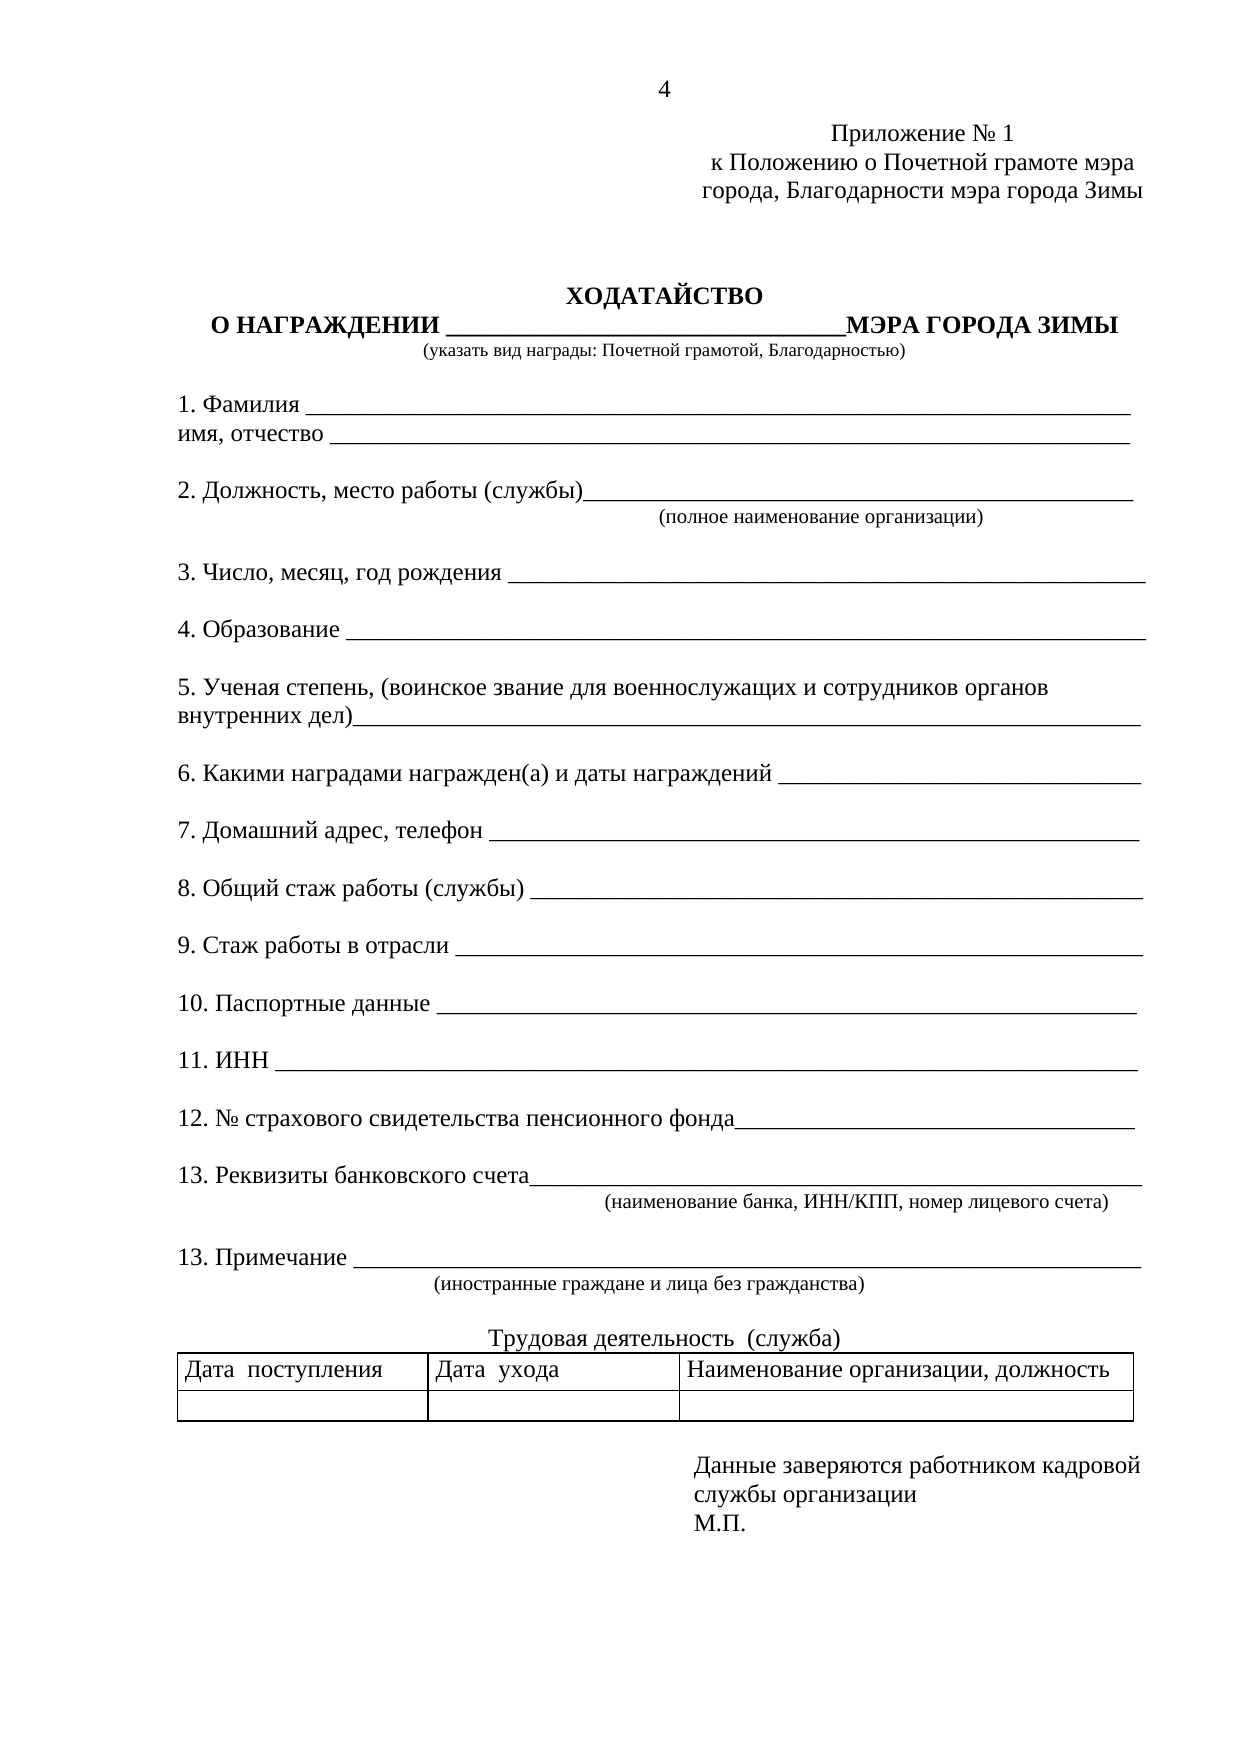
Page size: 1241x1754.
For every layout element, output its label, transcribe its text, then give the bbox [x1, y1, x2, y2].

table_cell [429, 1391, 679, 1420]
text 5. Ученая степень, (воинское звание для военнослужащих и сотрудников органов внутренних дел)_______________________________________________________________ [177, 672, 1152, 729]
text (полное наименование организации) [177, 504, 1152, 528]
table_header Дата ухода [429, 1354, 679, 1390]
text О НАГРАЖДЕНИИ ________________________________МЭРА ГОРОДА ЗИМЫ [177, 310, 1152, 338]
text (указать вид награды: Почетной грамотой, Благодарностью) [177, 338, 1152, 360]
text 7. Домашний адрес, телефон ____________________________________________________ [177, 815, 1152, 844]
text (наименование банка, ИНН/КПП, номер лицевого счета) [177, 1189, 1152, 1213]
table_header Дата поступления [178, 1354, 427, 1390]
text 4. Образование ________________________________________________________________ [177, 614, 1152, 643]
table_cell [178, 1391, 427, 1420]
text Трудовая деятельность (служба) [177, 1323, 1152, 1352]
text 2. Должность, место работы (службы)____________________________________________ [177, 475, 1152, 504]
text 12. № страхового свидетельства пенсионного фонда________________________________ [177, 1103, 1152, 1132]
text ХОДАТАЙСТВО [177, 281, 1152, 310]
text Приложение № 1 [693, 118, 1152, 147]
text М.П. [177, 1508, 1152, 1537]
table_cell [680, 1391, 1133, 1420]
text 10. Паспортные данные ________________________________________________________ [177, 988, 1152, 1017]
text 1. Фамилия __________________________________________________________________ [177, 389, 1152, 418]
table_header Наименование организации, должность [680, 1354, 1133, 1390]
text имя, отчество ________________________________________________________________ [177, 418, 1152, 446]
text 13. Реквизиты банковского счета_________________________________________________ [177, 1160, 1152, 1189]
text 6. Какими наградами награжден(а) и даты награждений _____________________________ [177, 758, 1152, 787]
text 13. Примечание _______________________________________________________________ [177, 1242, 1152, 1271]
text 9. Стаж работы в отрасли _______________________________________________________ [177, 930, 1152, 959]
text (иностранные граждане и лица без гражданства) [177, 1271, 1152, 1295]
text Данные заверяются работником кадровой службы организации [177, 1450, 1152, 1508]
text 3. Число, месяц, год рождения ___________________________________________________ [177, 557, 1152, 585]
text 11. ИНН _____________________________________________________________________ [177, 1045, 1152, 1074]
text к Положению о Почетной грамоте мэра города, Благодарности мэра города Зимы [693, 147, 1152, 204]
text 8. Общий стаж работы (службы) _________________________________________________ [177, 873, 1152, 902]
